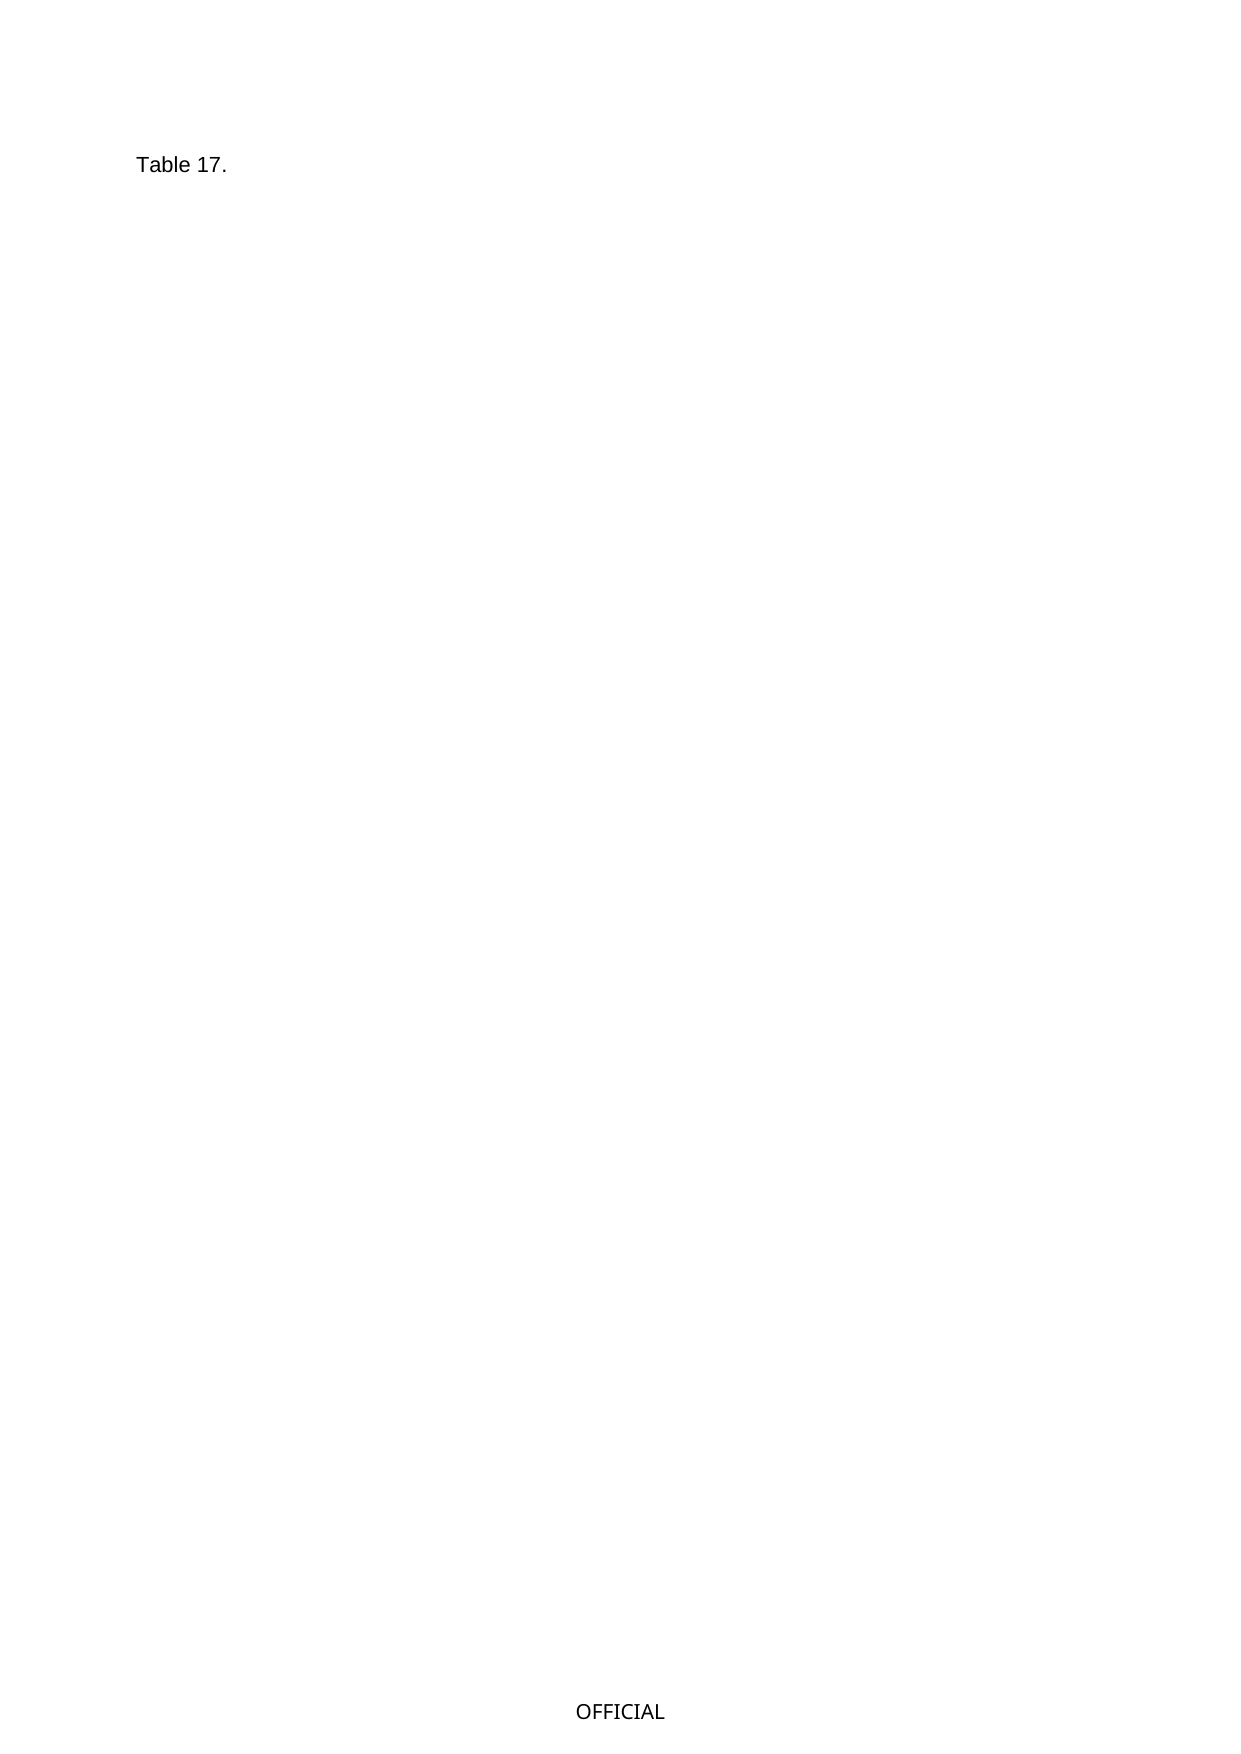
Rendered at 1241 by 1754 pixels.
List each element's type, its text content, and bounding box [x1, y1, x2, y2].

text Table 17. [136, 148, 1104, 177]
